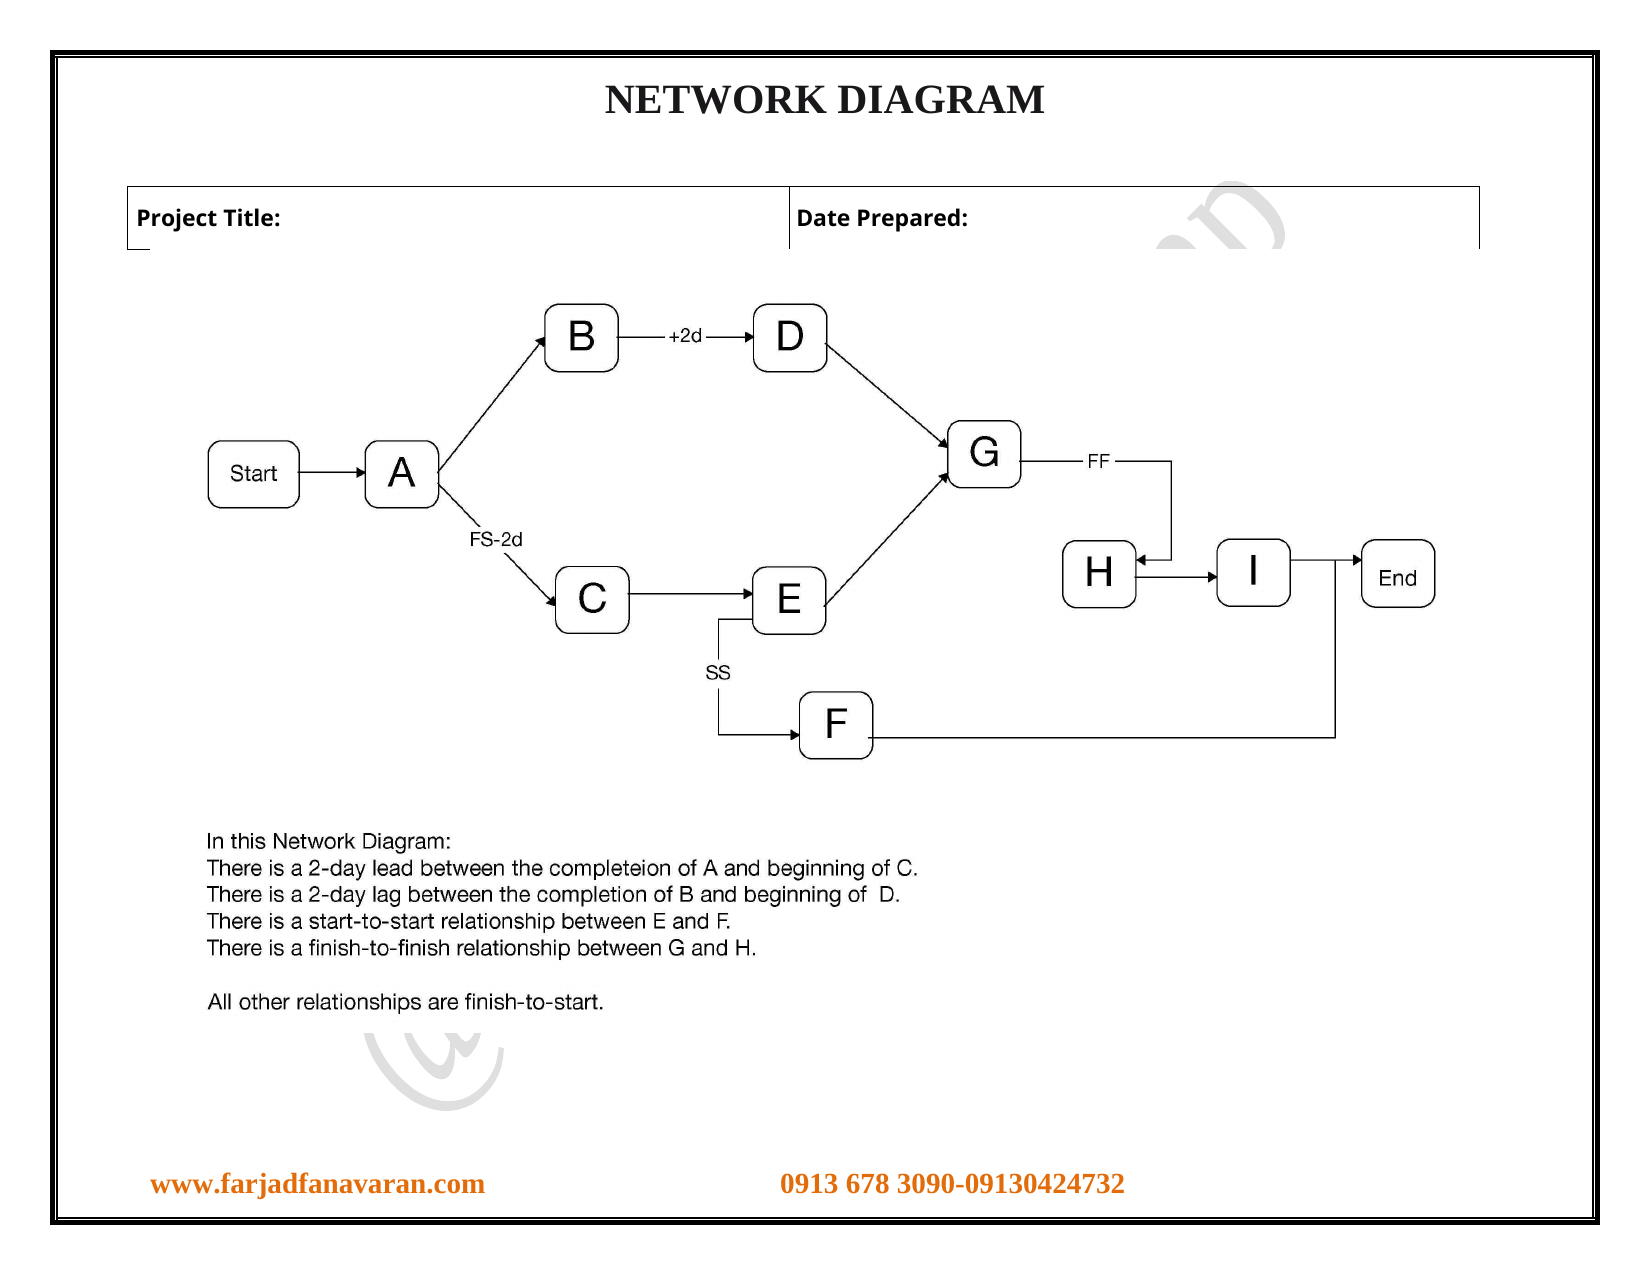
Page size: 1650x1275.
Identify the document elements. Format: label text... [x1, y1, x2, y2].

picture [150, 249, 1484, 1033]
table_header Date Prepared: [790, 187, 1479, 249]
table_header Project Title: [128, 187, 789, 249]
